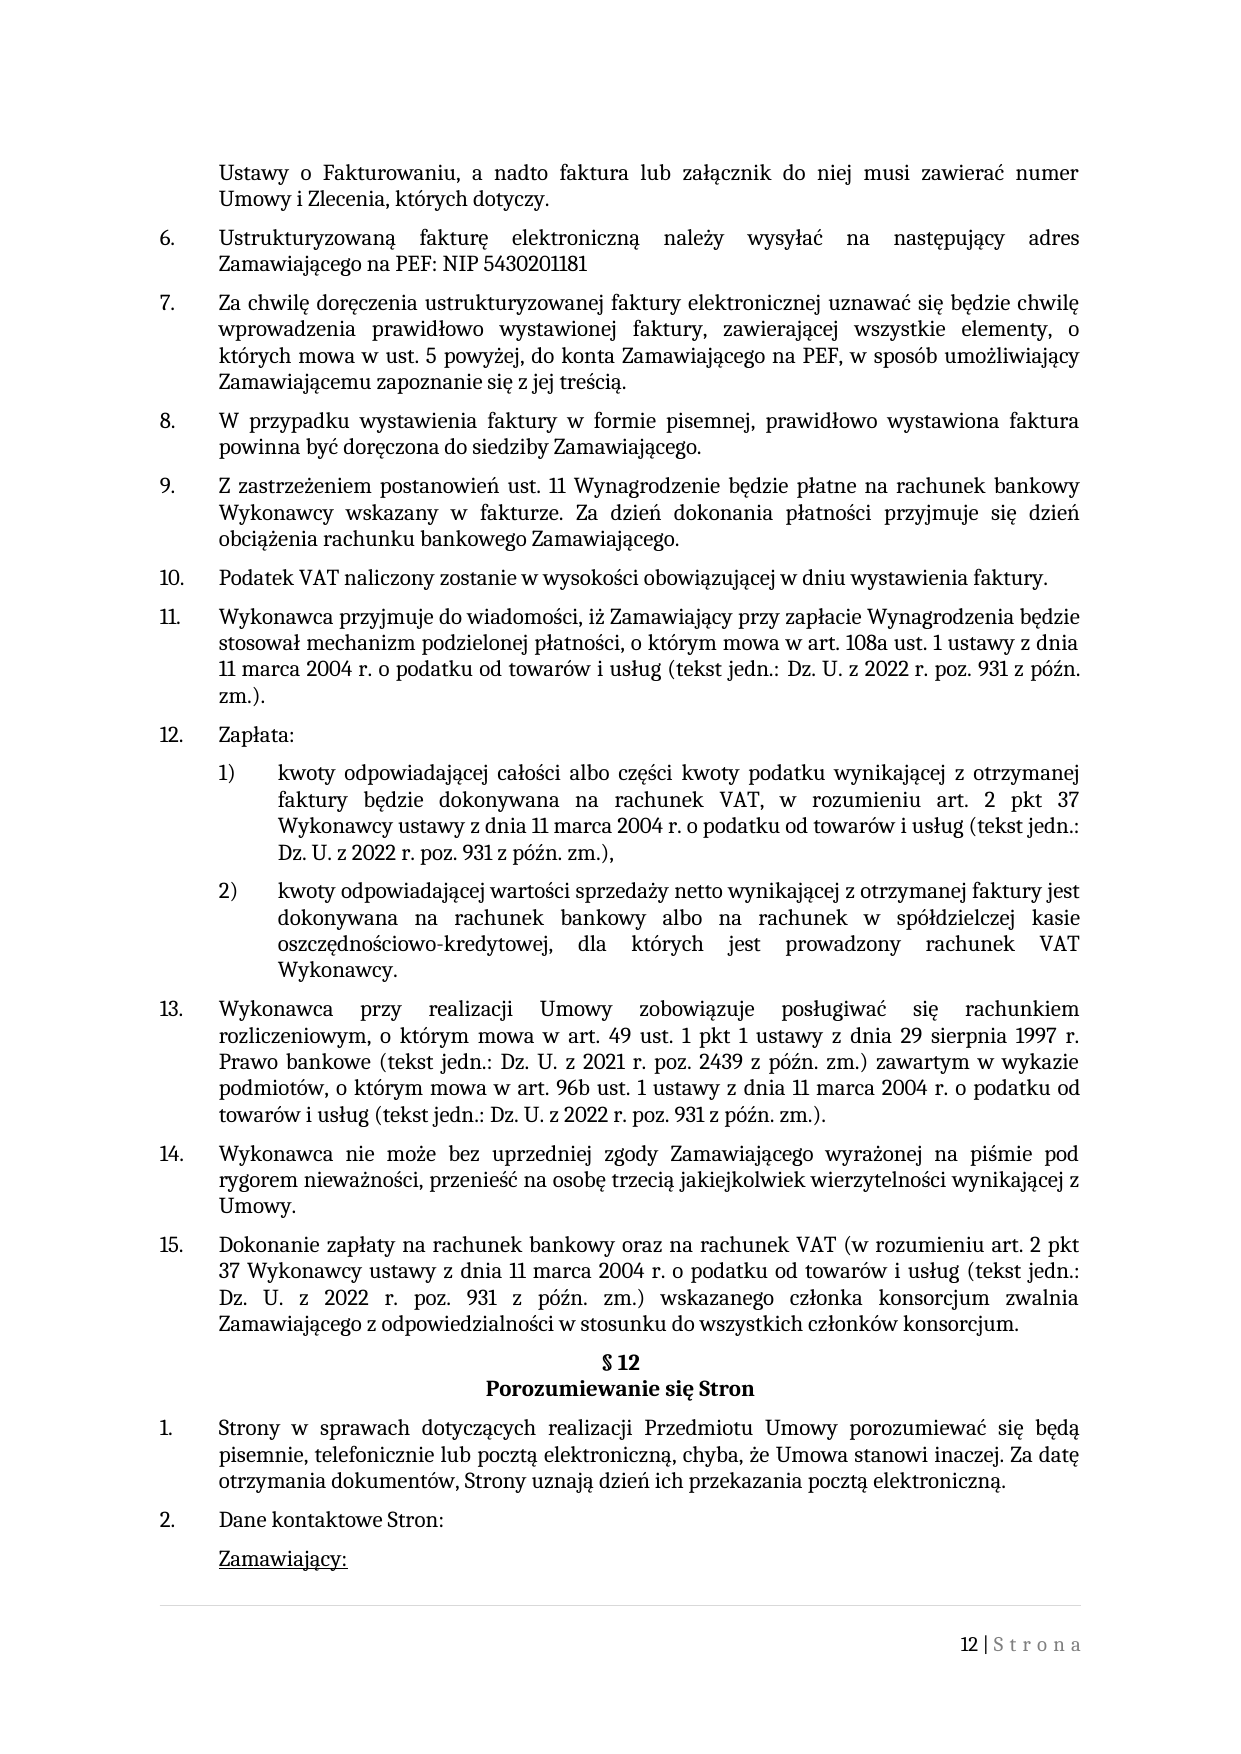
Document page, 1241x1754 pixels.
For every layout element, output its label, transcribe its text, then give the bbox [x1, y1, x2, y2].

text § 12 Porozumiewanie się Stron [159, 1350, 1081, 1402]
list Wykonawca nie może bez uprzedniej zgody Zamawiającego wyrażonej na piśmie pod rygorem nieważności, przenieść na osobę trzecią jakiejkolwiek wierzytelności wynikającej z Umowy. [159, 1140, 1081, 1219]
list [159, 159, 1081, 212]
list Wykonawca przy realizacji Umowy zobowiązuje posługiwać się rachunkiem rozliczeniowym, o którym mowa w art. 49 ust. 1 pkt 1 ustawy z dnia 29 sierpnia 1997 r. Prawo bankowe (tekst jedn.: Dz. U. z 2021 r. poz. 2439 z późn. zm.) zawartym w wykazie podmiotów, o którym mowa w art. 96b ust. 1 ustawy z dnia 11 marca 2004 r. o podatku od towarów i usług (tekst jedn.: Dz. U. z 2022 r. poz. 931 z późn. zm.). [159, 996, 1081, 1128]
list Z zastrzeżeniem postanowień ust. 11 Wynagrodzenie będzie płatne na rachunek bankowy Wykonawcy wskazany w fakturze. Za dzień dokonania płatności przyjmuje się dzień obciążenia rachunku bankowego Zamawiającego. [159, 473, 1081, 552]
list Wykonawca przyjmuje do wiadomości, iż Zamawiający przy zapłacie Wynagrodzenia będzie stosował mechanizm podzielonej płatności, o którym mowa w art. 108a ust. 1 ustawy z dnia 11 marca 2004 r. o podatku od towarów i usług (tekst jedn.: Dz. U. z 2022 r. poz. 931 z późn. zm.). [159, 603, 1081, 709]
list Dokonanie zapłaty na rachunek bankowy oraz na rachunek VAT (w rozumieniu art. 2 pkt 37 Wykonawcy ustawy z dnia 11 marca 2004 r. o podatku od towarów i usług (tekst jedn.: Dz. U. z 2022 r. poz. 931 z późn. zm.) wskazanego członka konsorcjum zwalnia Zamawiającego z odpowiedzialności w stosunku do wszystkich członków konsorcjum. [159, 1232, 1081, 1337]
list Za chwilę doręczenia ustrukturyzowanej faktury elektronicznej uznawać się będzie chwilę wprowadzenia prawidłowo wystawionej faktury, zawierającej wszystkie elementy, o których mowa w ust. 5 powyżej, do konta Zamawiającego na PEF, w sposób umożliwiający Zamawiającemu zapoznanie się z jej treścią. [159, 290, 1081, 395]
list Strony w sprawach dotyczących realizacji Przedmiotu Umowy porozumiewać się będą pisemnie, telefonicznie lub pocztą elektroniczną, chyba, że Umowa stanowi inaczej. Za datę otrzymania dokumentów, Strony uznają dzień ich przekazania pocztą elektroniczną. [159, 1415, 1081, 1494]
text Zamawiający: [218, 1545, 1081, 1572]
list W przypadku wystawienia faktury w formie pisemnej, prawidłowo wystawiona faktura powinna być doręczona do siedziby Zamawiającego. [159, 408, 1081, 461]
text 1) kwoty odpowiadającej całości albo części kwoty podatku wynikającej z otrzymanej faktury będzie dokonywana na rachunek VAT, w rozumieniu art. 2 pkt 37 Wykonawcy ustawy z dnia 11 marca 2004 r. o podatku od towarów i usług (tekst jedn.: Dz. U. z 2022 r. poz. 931 z późn. zm.), [218, 760, 1081, 866]
text 2) kwoty odpowiadającej wartości sprzedaży netto wynikającej z otrzymanej faktury jest dokonywana na rachunek bankowy albo na rachunek w spółdzielczej kasie oszczędnościowo-kredytowej, dla których jest prowadzony rachunek VAT Wykonawcy. [218, 878, 1081, 983]
list Zapłata: [159, 721, 1081, 748]
list Dane kontaktowe Stron: [159, 1507, 1081, 1533]
list Podatek VAT naliczony zostanie w wysokości obowiązującej w dniu wystawienia faktury. [159, 564, 1081, 591]
list Ustrukturyzowaną fakturę elektroniczną należy wysyłać na następujący adres Zamawiającego na PEF: NIP 5430201181 [159, 225, 1081, 277]
